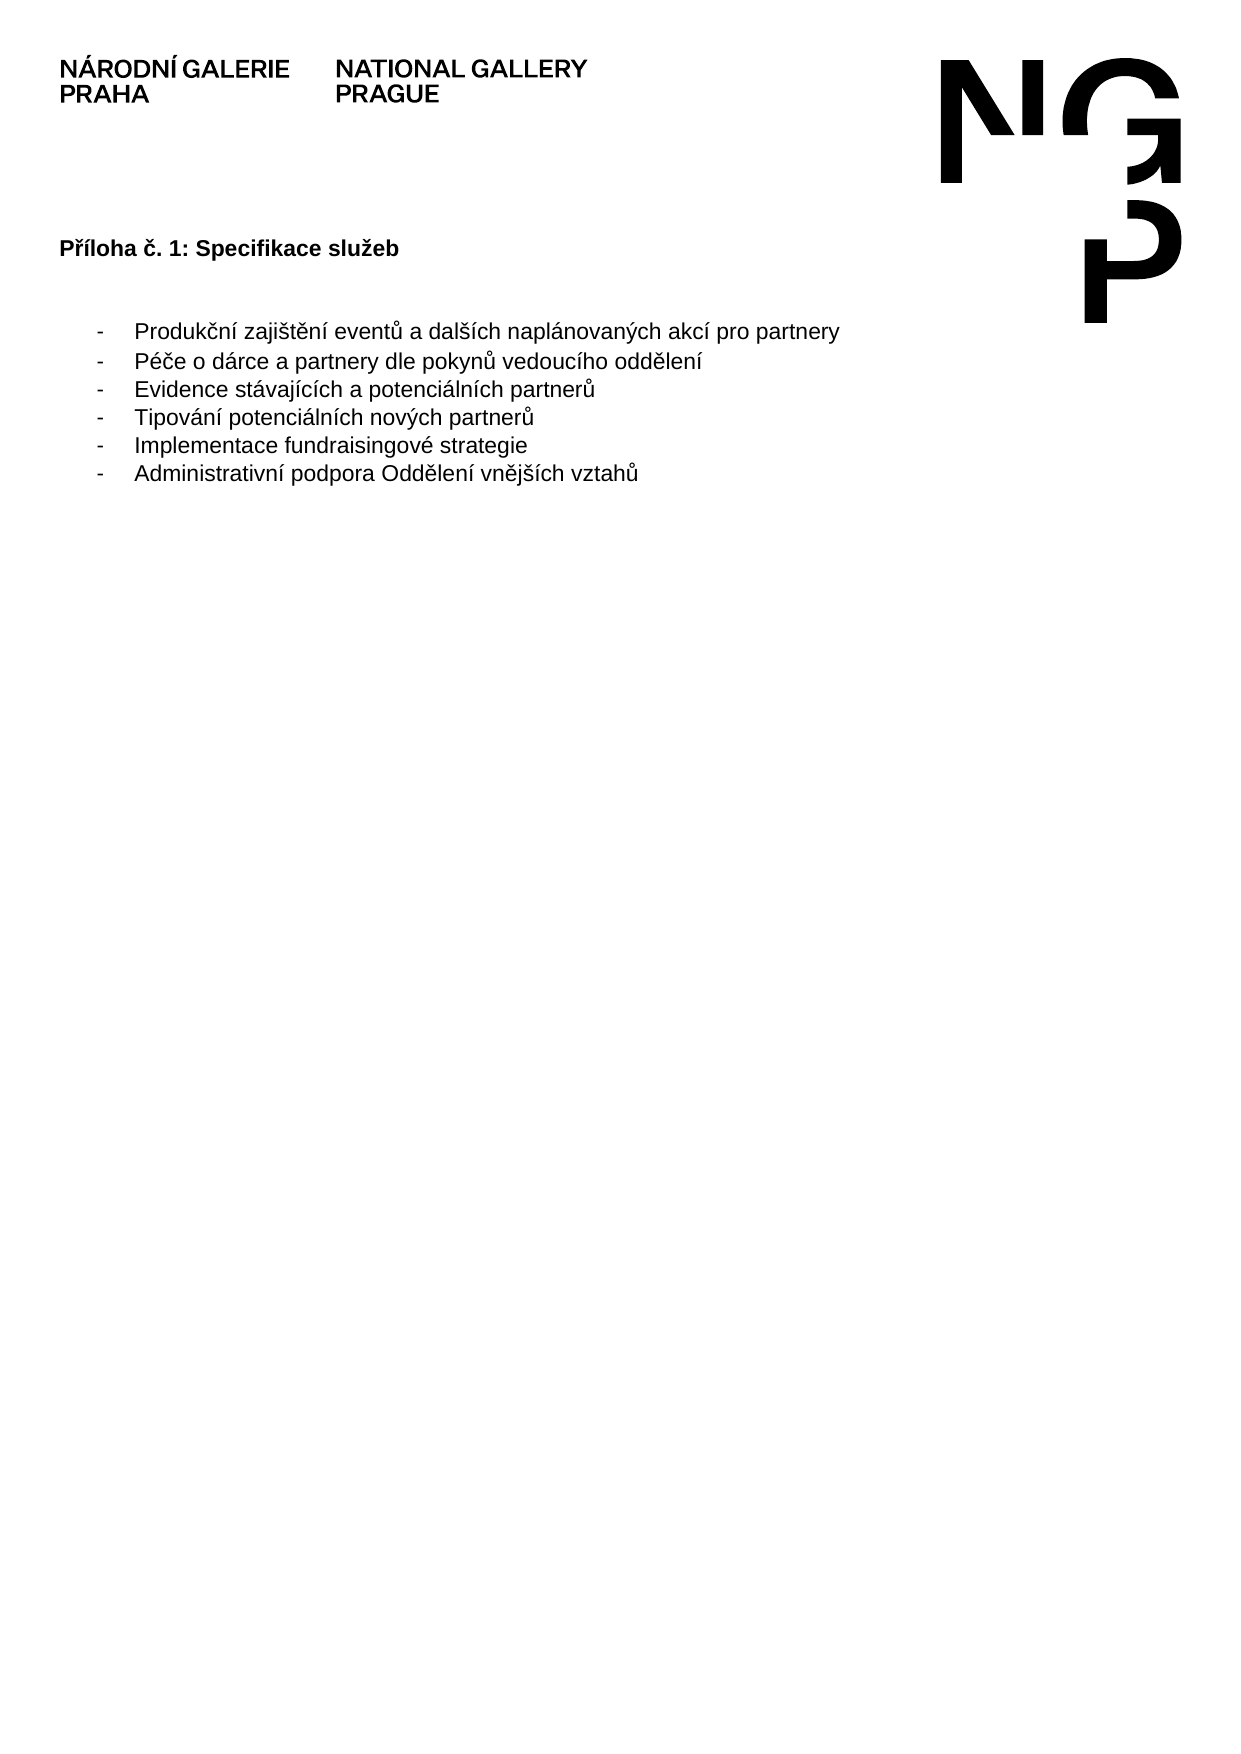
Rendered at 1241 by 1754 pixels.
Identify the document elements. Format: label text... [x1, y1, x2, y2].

list Produkční zajištění eventů a dalších naplánovaných akcí pro partnery [97, 317, 945, 345]
list Administrativní podpora Oddělení vnějších vztahů [97, 459, 945, 488]
list Tipování potenciálních nových partnerů [97, 403, 945, 432]
text Příloha č. 1: Specifikace služeb [59, 236, 945, 262]
list Evidence stávajících a potenciálních partnerů [97, 376, 945, 403]
list Péče o dárce a partnery dle pokynů vedoucího oddělení [97, 347, 945, 376]
list Implementace fundraisingové strategie [97, 432, 945, 459]
